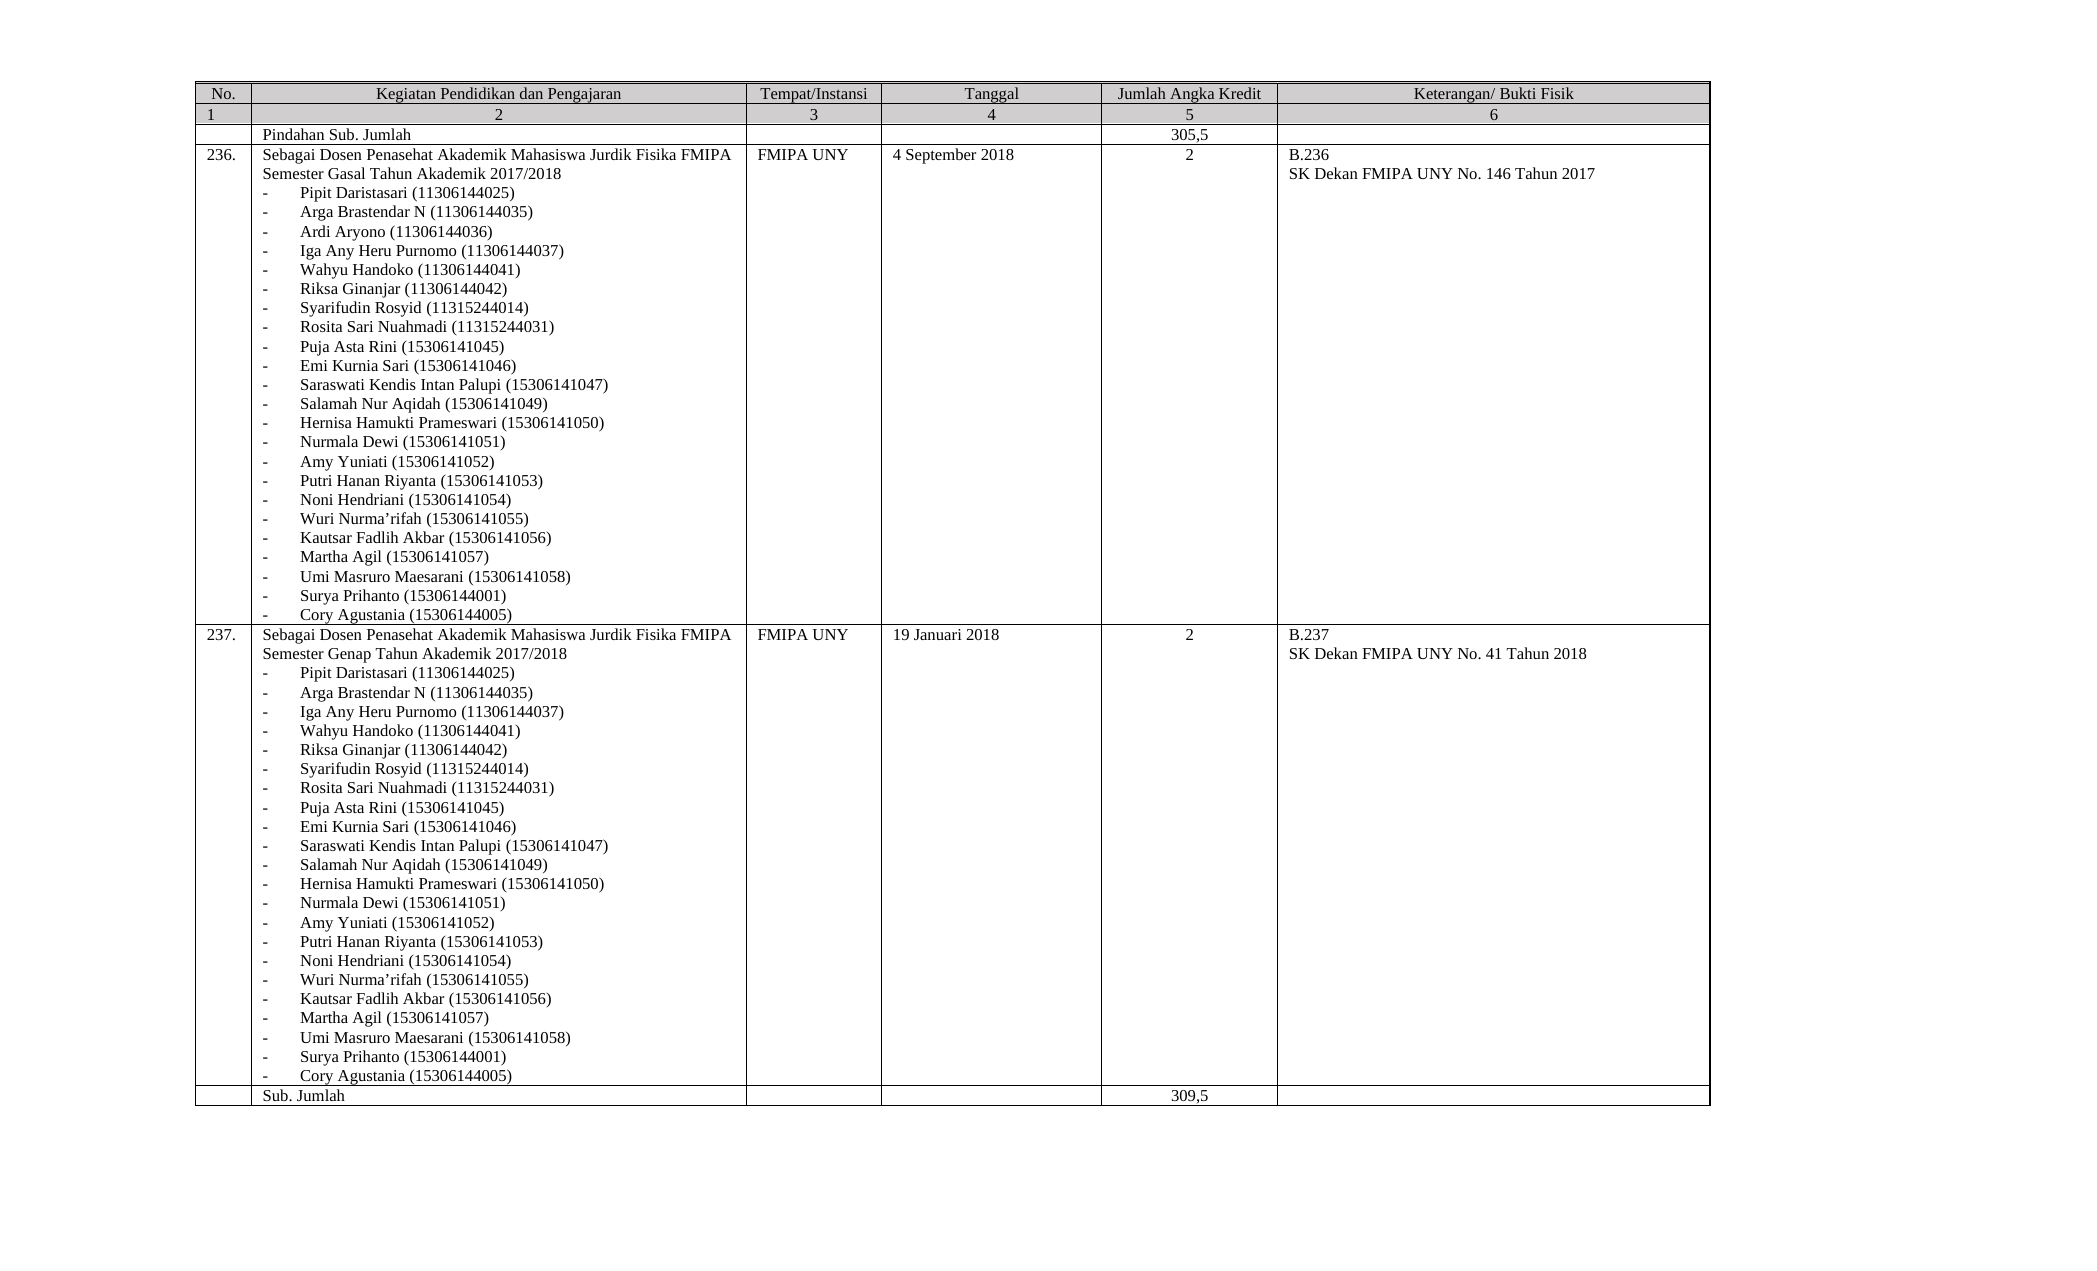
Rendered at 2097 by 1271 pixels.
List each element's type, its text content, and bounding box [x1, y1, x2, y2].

table_header Tanggal [882, 84, 1101, 103]
table_cell Sub. Jumlah [252, 1086, 746, 1105]
table_cell [1278, 125, 1709, 144]
table_cell 19 Januari 2018 [882, 625, 1101, 1085]
table_cell 2 [252, 104, 746, 123]
table_cell 4 [882, 104, 1101, 123]
table_header Jumlah Angka Kredit [1102, 84, 1277, 103]
table_cell 2 [1102, 145, 1277, 624]
table_cell B.237 SK Dekan FMIPA UNY No. 41 Tahun 2018 [1278, 625, 1709, 1085]
table_cell [196, 125, 251, 144]
table_cell 5 [1102, 104, 1277, 123]
table_cell [882, 125, 1101, 144]
table_cell 2 [1102, 625, 1277, 1085]
table_cell Sebagai Dosen Penasehat Akademik Mahasiswa Jurdik Fisika FMIPA Semester Genap Tahun Akademik 2017/2018 Pipit Daristasari (11306144025) Arga Brastendar N (11306144035) Iga Any Heru Purnomo (11306144037) Wahyu Handoko (11306144041) Riksa Ginanjar (11306144042) Syarifudin Rosyid (11315244014) Rosita Sari Nuahmadi (11315244031) Puja Asta Rini (15306141045) Emi Kurnia Sari (15306141046) Saraswati Kendis Intan Palupi (15306141047) Salamah Nur Aqidah (15306141049) Hernisa Hamukti Prameswari (15306141050) Nurmala Dewi (15306141051) Amy Yuniati (15306141052) Putri Hanan Riyanta (15306141053) Noni Hendriani (15306141054) Wuri Nurma’rifah (15306141055) Kautsar Fadlih Akbar (15306141056) Martha Agil (15306141057) Umi Masruro Maesarani (15306141058) Surya Prihanto (15306144001) Cory Agustania (15306144005) [252, 625, 746, 1085]
table_cell [747, 125, 881, 144]
table_cell 309,5 [1102, 1086, 1277, 1105]
table_header No. [196, 84, 251, 103]
table_header Tempat/Instansi [747, 84, 881, 103]
table_cell 236. [196, 145, 251, 624]
table_cell [1278, 1086, 1709, 1105]
table_cell FMIPA UNY [747, 625, 881, 1085]
table_cell 1 [196, 104, 251, 123]
table_cell [882, 1086, 1101, 1105]
table_header Kegiatan Pendidikan dan Pengajaran [252, 84, 746, 103]
table_cell B.236 SK Dekan FMIPA UNY No. 146 Tahun 2017 [1278, 145, 1709, 624]
table_cell 6 [1278, 104, 1709, 123]
table_cell FMIPA UNY [747, 145, 881, 624]
table_cell 305,5 [1102, 125, 1277, 144]
table_cell [747, 1086, 881, 1105]
table_cell 237. [196, 625, 251, 1085]
table_cell [196, 1086, 251, 1105]
table_cell Sebagai Dosen Penasehat Akademik Mahasiswa Jurdik Fisika FMIPA Semester Gasal Tahun Akademik 2017/2018 Pipit Daristasari (11306144025) Arga Brastendar N (11306144035) Ardi Aryono (11306144036) Iga Any Heru Purnomo (11306144037) Wahyu Handoko (11306144041) Riksa Ginanjar (11306144042) Syarifudin Rosyid (11315244014) Rosita Sari Nuahmadi (11315244031) Puja Asta Rini (15306141045) Emi Kurnia Sari (15306141046) Saraswati Kendis Intan Palupi (15306141047) Salamah Nur Aqidah (15306141049) Hernisa Hamukti Prameswari (15306141050) Nurmala Dewi (15306141051) Amy Yuniati (15306141052) Putri Hanan Riyanta (15306141053) Noni Hendriani (15306141054) Wuri Nurma’rifah (15306141055) Kautsar Fadlih Akbar (15306141056) Martha Agil (15306141057) Umi Masruro Maesarani (15306141058) Surya Prihanto (15306144001) Cory Agustania (15306144005) [252, 145, 746, 624]
table_cell 4 September 2018 [882, 145, 1101, 624]
table_cell Pindahan Sub. Jumlah [252, 125, 746, 144]
table_header Keterangan/ Bukti Fisik [1278, 84, 1709, 103]
table_cell 3 [747, 104, 881, 123]
